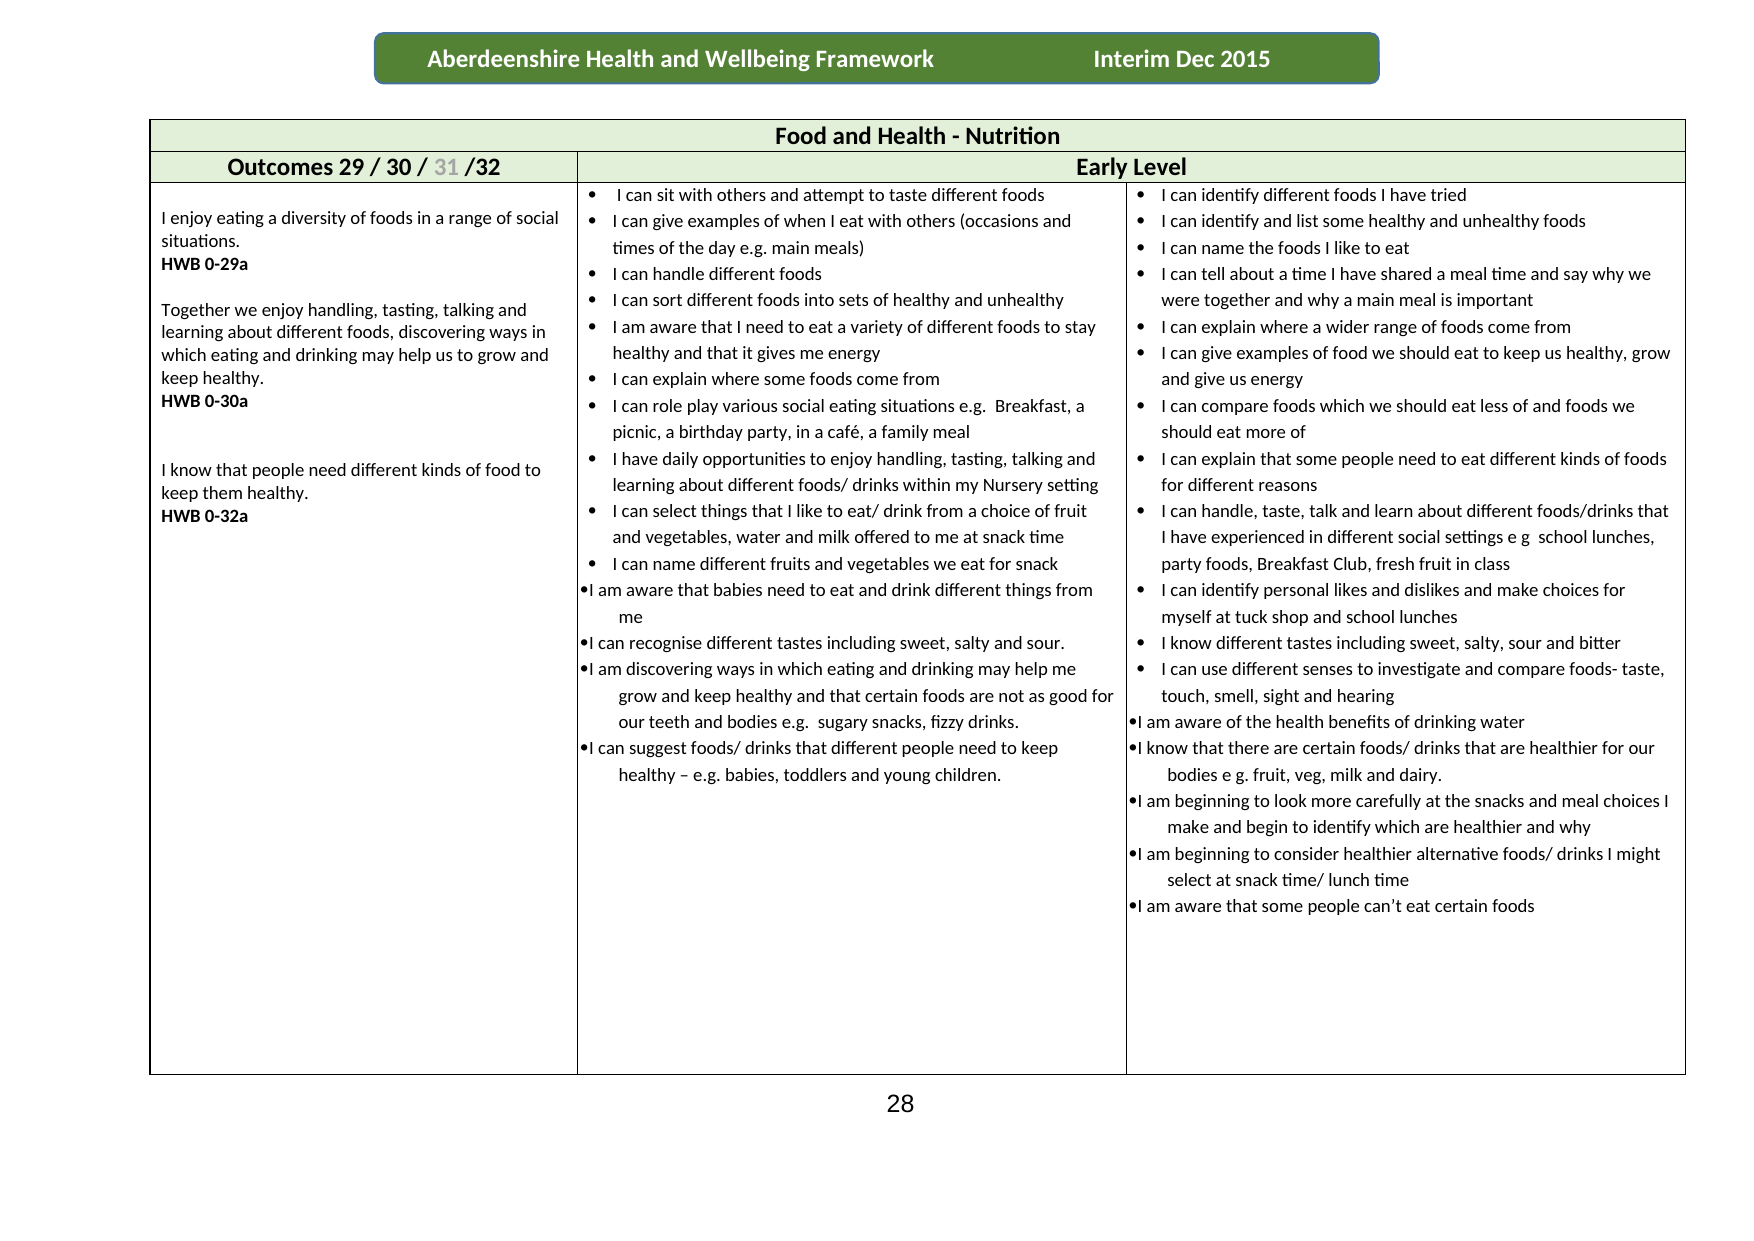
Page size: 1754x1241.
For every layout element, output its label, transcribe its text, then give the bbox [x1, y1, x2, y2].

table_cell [1127, 183, 1685, 1073]
table_header Food and Health - Nutrition [151, 120, 1685, 151]
table_cell Outcomes 29 / 30 / 31 /32 [151, 152, 577, 182]
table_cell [578, 183, 1126, 1073]
table_cell Early Level [578, 152, 1685, 182]
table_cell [151, 183, 577, 1073]
